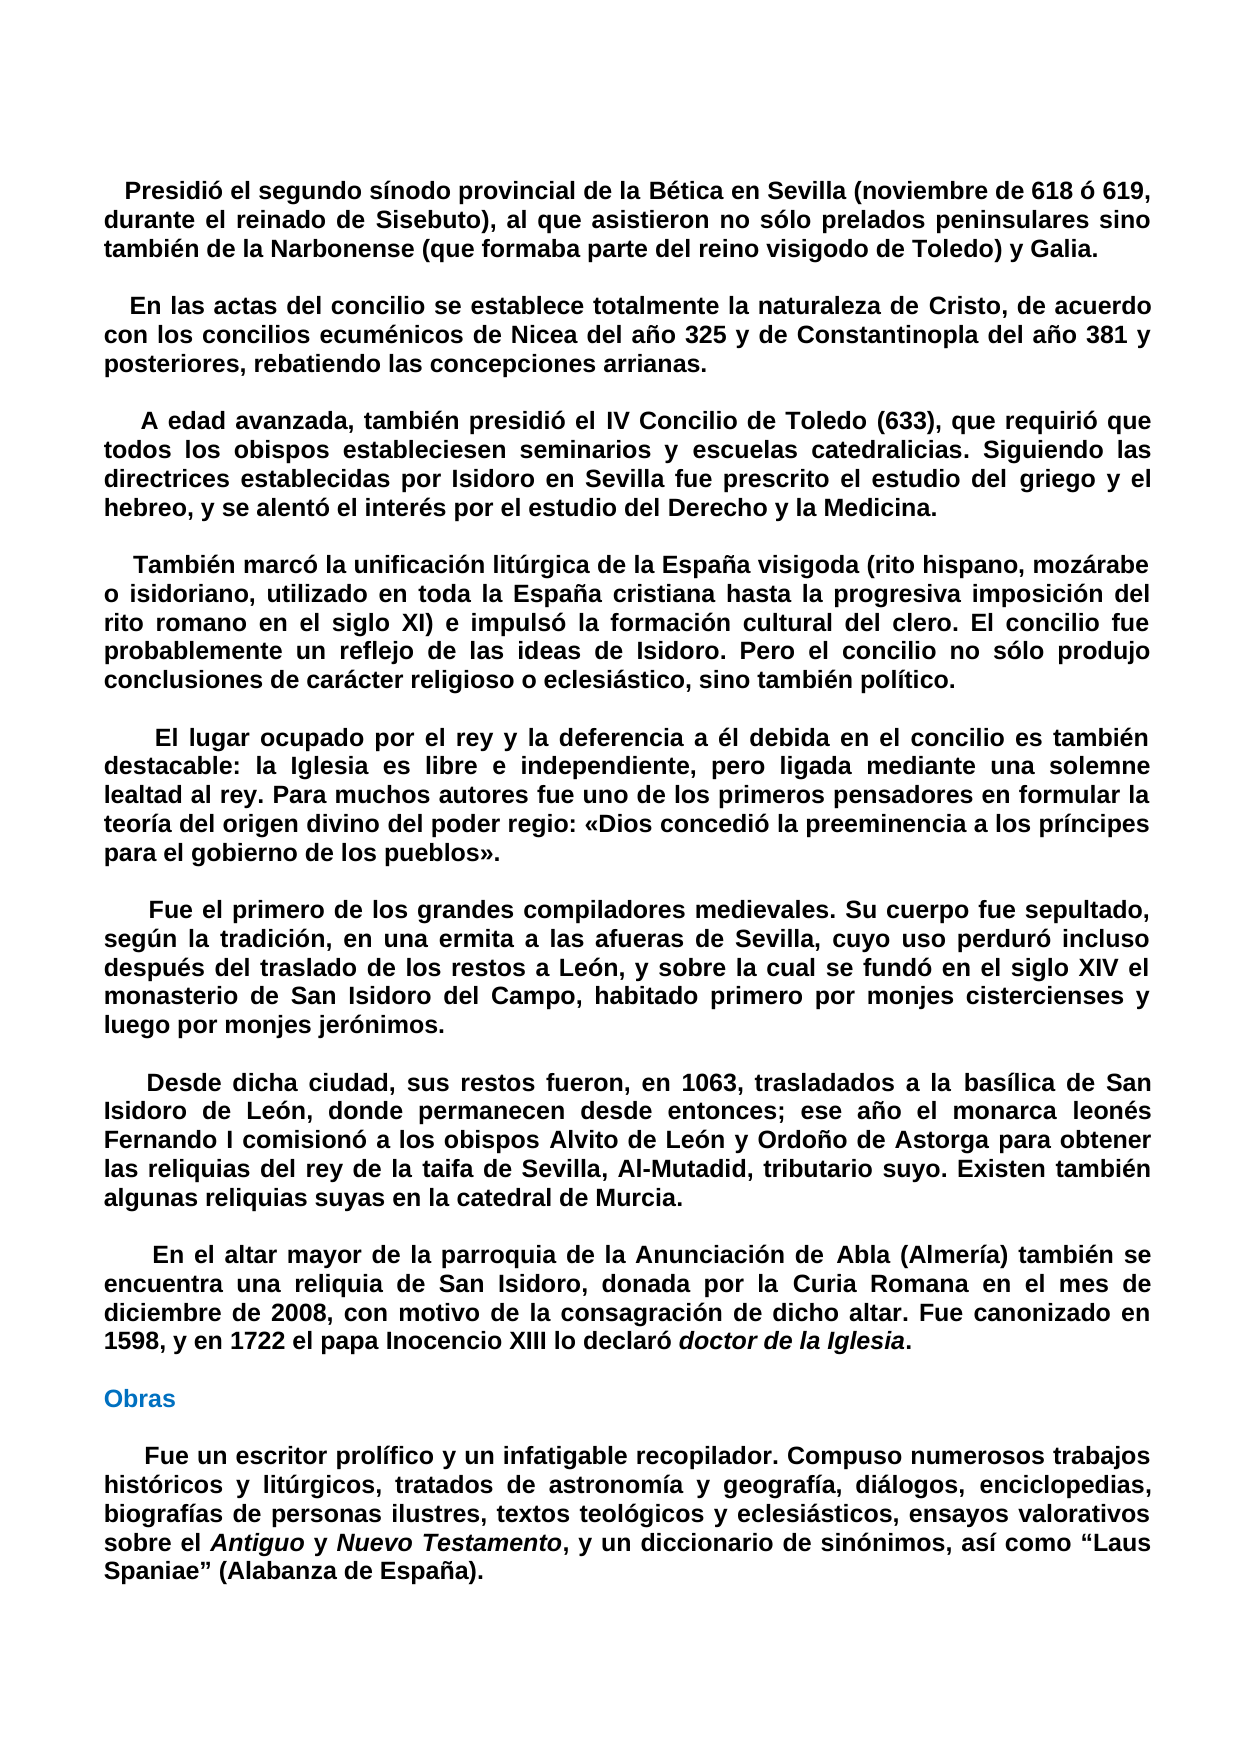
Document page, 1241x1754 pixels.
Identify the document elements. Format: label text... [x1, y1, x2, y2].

text Desde dicha ciudad, sus restos fueron, en 1063, trasladados a la basílica de San Isidoro de León, donde permanecen desde entonces; ese año el monarca leonés Fernando I comisionó a los obispos Alvito de León y Ordoño de Astorga para obtener las reliquias del rey de la taifa de Sevilla, Al-Mutadid, tributario suyo. Existen también algunas reliquias suyas en la catedral de Murcia. [103, 1068, 1152, 1211]
text El lugar ocupado por el rey y la deferencia a él debida en el concilio es también destacable: la Iglesia es libre e independiente, pero ligada mediante una solemne lealtad al rey. Para muchos autores fue uno de los primeros pensadores en formular la teoría del origen divino del poder regio: «Dios concedió la preeminencia a los príncipes para el gobierno de los pueblos». [103, 723, 1152, 866]
text A edad avanzada, también presidió el IV Concilio de Toledo (633), que requirió que todos los obispos estableciesen seminarios y escuelas catedralicias. Siguiendo las directrices establecidas por Isidoro en Sevilla fue prescrito el estudio del griego y el hebreo, y se alentó el interés por el estudio del Derecho y la Medicina. [103, 406, 1152, 521]
text En el altar mayor de la parroquia de la Anunciación de Abla (Almería) también se encuentra una reliquia de San Isidoro, donada por la Curia Romana en el mes de diciembre de 2008, con motivo de la consagración de dicho altar. Fue canonizado en 1598, y en 1722 el papa Inocencio XIII lo declaró doctor de la Iglesia. [103, 1240, 1152, 1355]
text Presidió el segundo sínodo provincial de la Bética en Sevilla (noviembre de 618 ó 619, durante el reinado de Sisebuto), al que asistieron no sólo prelados peninsulares sino también de la Narbonense (que formaba parte del reino visigodo de Toledo) y Galia. [103, 176, 1152, 263]
text También marcó la unificación litúrgica de la España visigoda (rito hispano, mozárabe o isidoriano, utilizado en toda la España cristiana hasta la progresiva imposición del rito romano en el siglo XI) e impulsó la formación cultural del clero. El concilio fue probablemente un reflejo de las ideas de Isidoro. Pero el concilio no sólo produjo conclusiones de carácter religioso o eclesiástico, sino también político. [103, 550, 1152, 694]
text Fue el primero de los grandes compiladores medievales. Su cuerpo fue sepultado, según la tradición, en una ermita a las afueras de Sevilla, cuyo uso perduró incluso después del traslado de los restos a León, y sobre la cual se fundó en el siglo XIV el monasterio de San Isidoro del Campo, habitado primero por monjes cistercienses y luego por monjes jerónimos. [103, 895, 1152, 1039]
subtitle Obras [103, 1384, 1152, 1413]
text Fue un escritor prolífico y un infatigable recopilador. Compuso numerosos trabajos históricos y litúrgicos, tratados de astronomía y geografía, diálogos, enciclopedias, biografías de personas ilustres, textos teológicos y eclesiásticos, ensayos valorativos sobre el Antiguo y Nuevo Testamento, y un diccionario de sinónimos, así como “Laus Spaniae” (Alabanza de España). [103, 1441, 1152, 1585]
text En las actas del concilio se establece totalmente la naturaleza de Cristo, de acuerdo con los concilios ecuménicos de Nicea del año 325 y de Constantinopla del año 381 y posteriores, rebatiendo las concepciones arrianas. [103, 291, 1152, 378]
